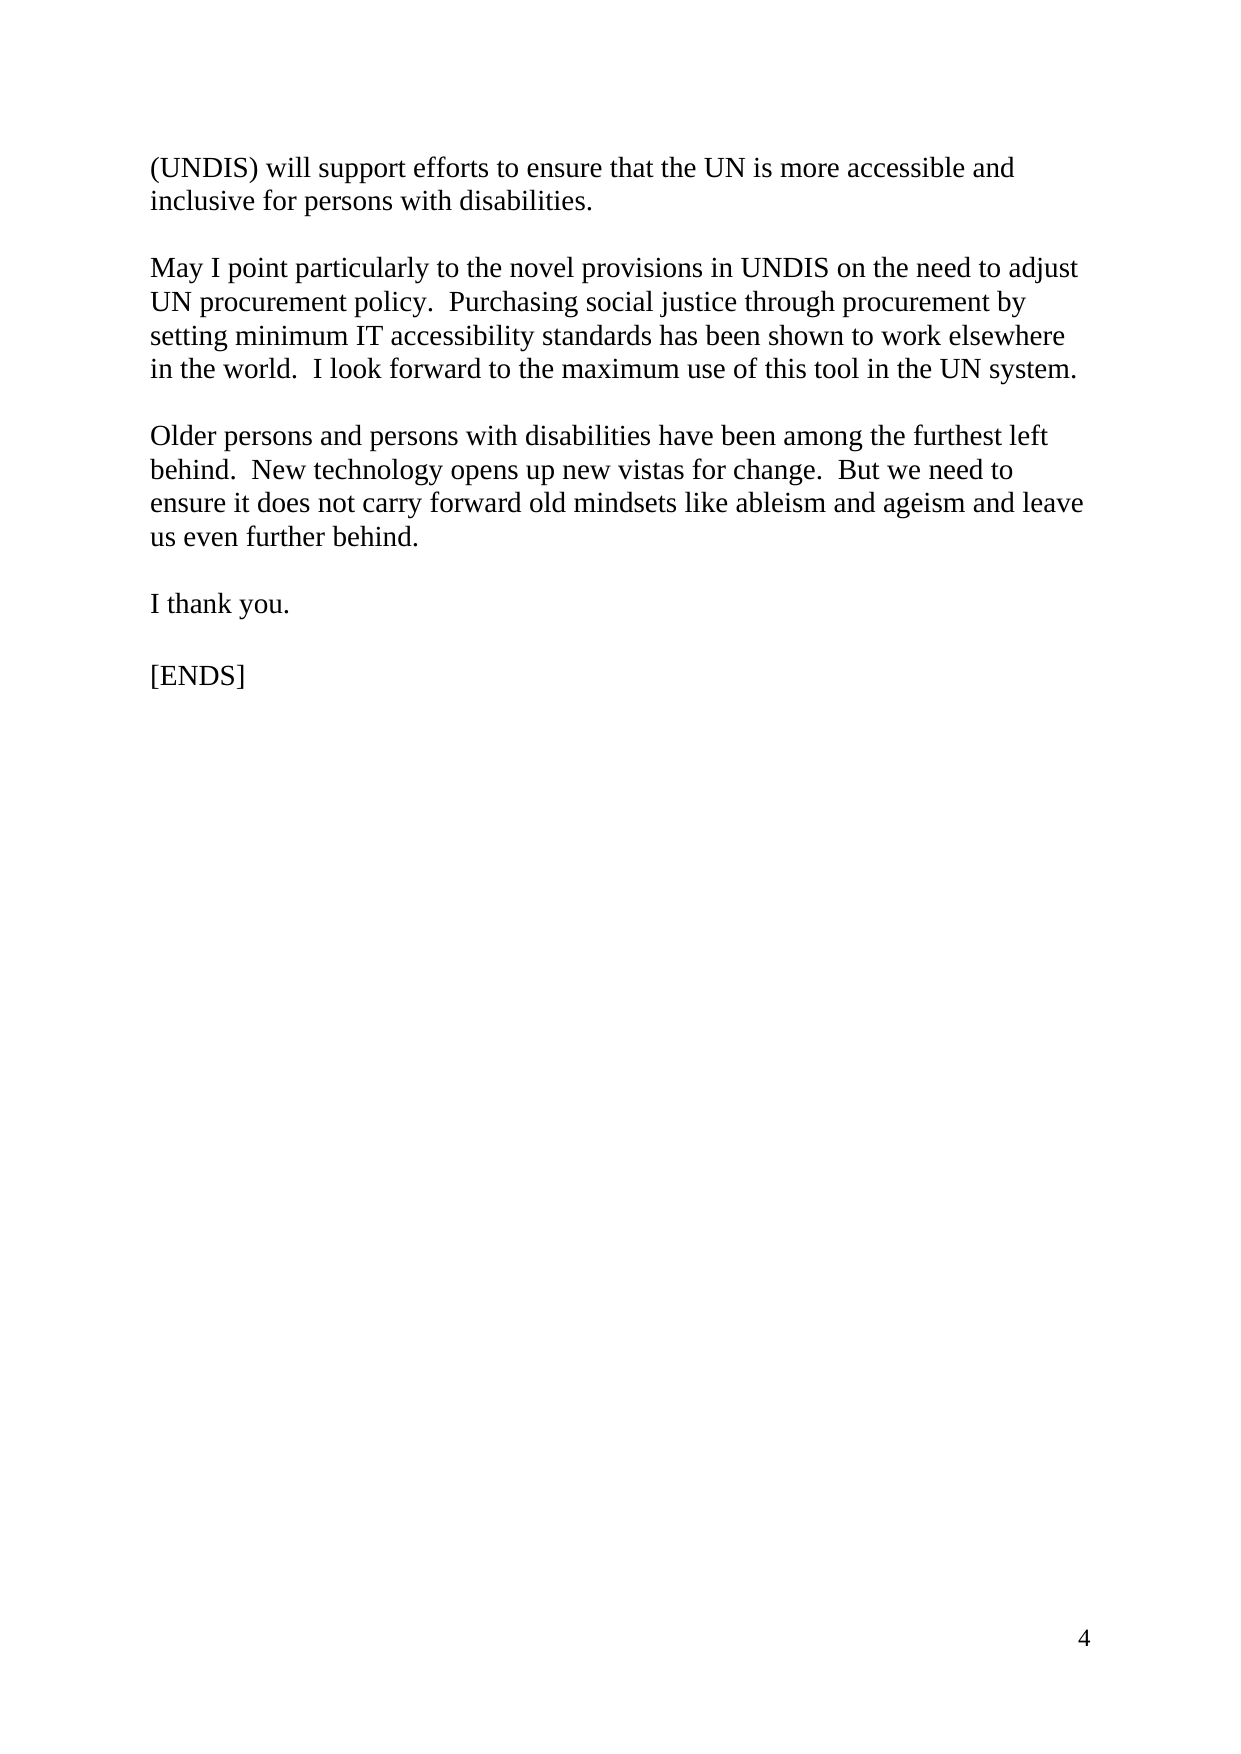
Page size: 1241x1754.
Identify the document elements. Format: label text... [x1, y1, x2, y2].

text May I point particularly to the novel provisions in UNDIS on the need to adjust UN procurement policy. Purchasing social justice through procurement by setting minimum IT accessibility standards has been shown to work elsewhere in the world. I look forward to the maximum use of this tool in the UN system. [150, 251, 1090, 385]
text [ENDS] [150, 658, 1090, 692]
text Older persons and persons with disabilities have been among the furthest left behind. New technology opens up new vistas for change. But we need to ensure it does not carry forward old mindsets like ableism and ageism and leave us even further behind. [150, 418, 1090, 552]
text I thank you. [150, 586, 1090, 619]
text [150, 150, 1090, 217]
